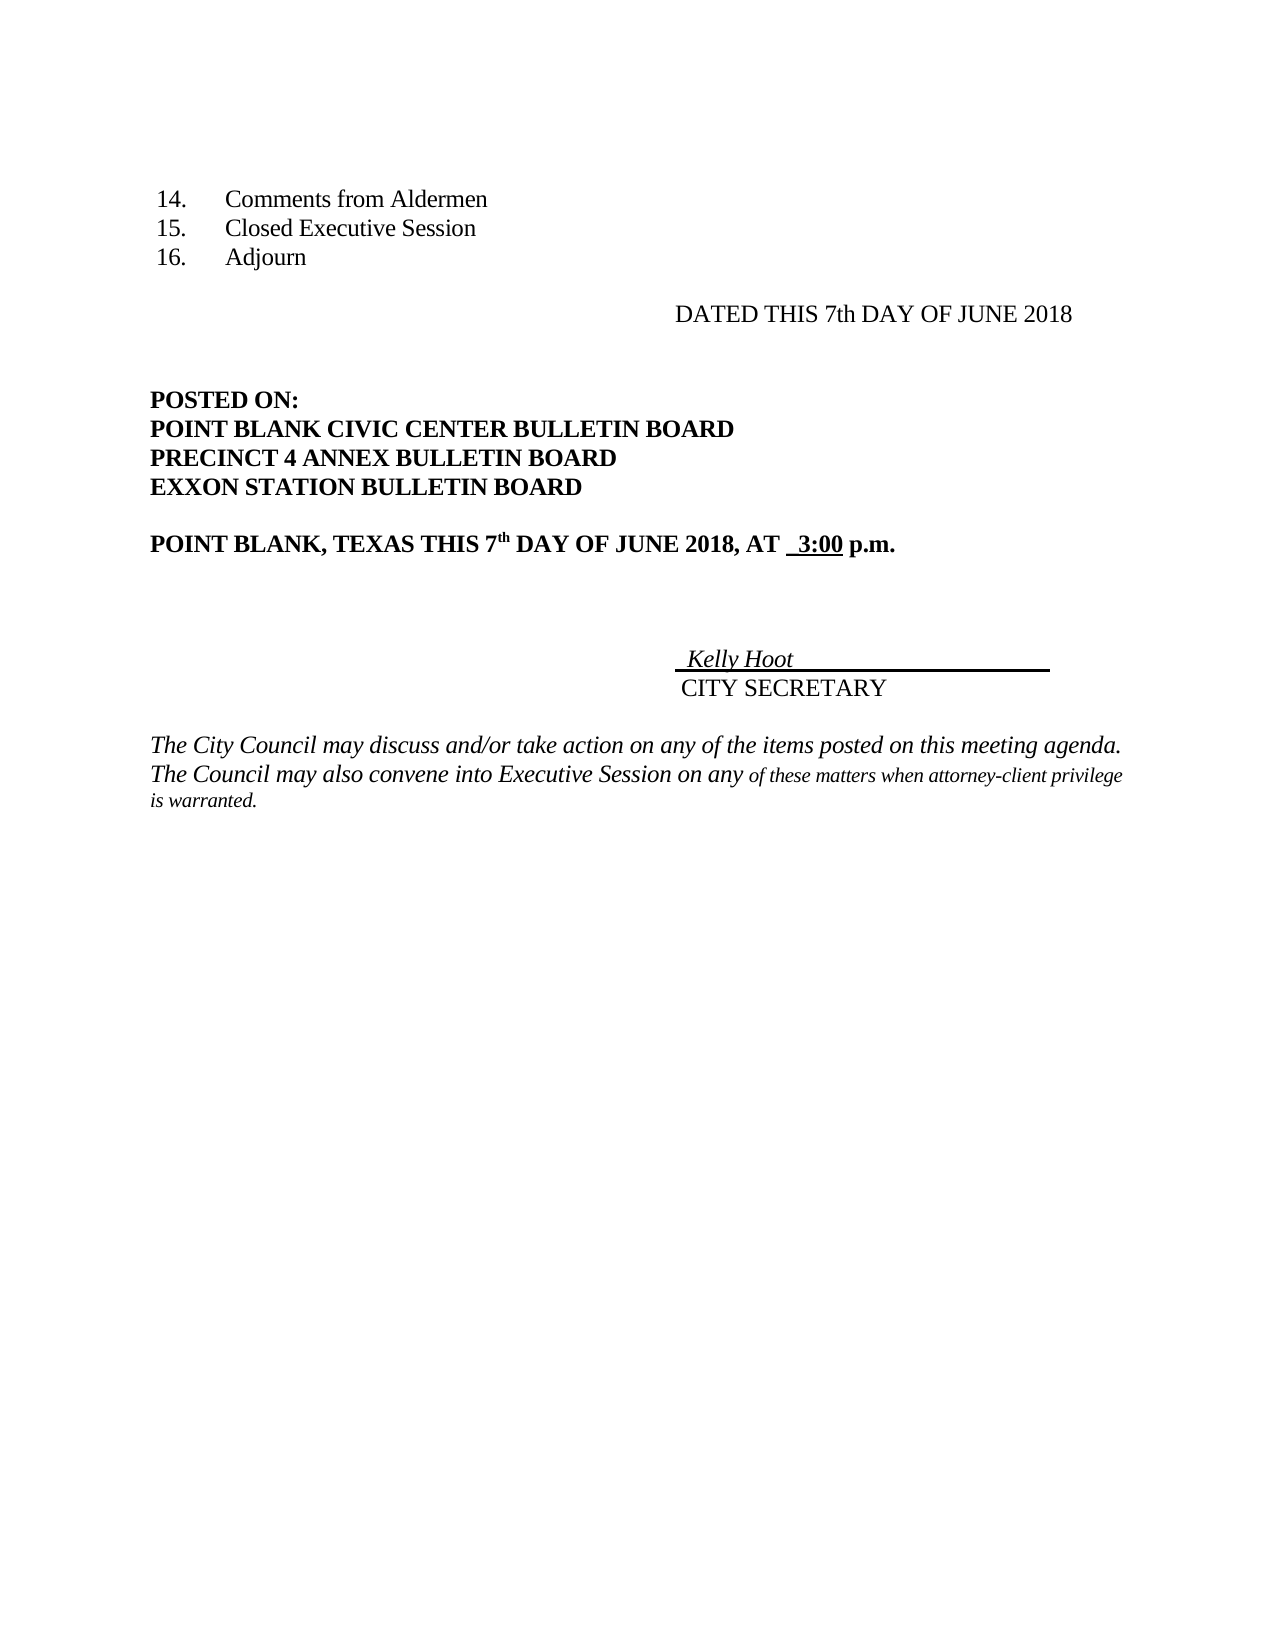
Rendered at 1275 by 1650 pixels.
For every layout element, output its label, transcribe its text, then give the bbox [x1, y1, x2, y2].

text The City Council may discuss and/or take action on any of the items posted on this meeting agenda. The Council may also convene into Executive Session on any of these matters when attorney-client privilege is warranted. [150, 730, 1125, 812]
text 15. Closed Executive Session [150, 213, 1125, 242]
text 14. Comments from Aldermen [156, 184, 1125, 213]
text CITY SECRETARY [150, 673, 1125, 702]
text EXXON STATION BULLETIN BOARD [150, 472, 1125, 500]
text DATED THIS 7th DAY OF JUNE 2018 [150, 299, 1172, 328]
text POSTED ON: [150, 385, 1125, 414]
text 16. Adjourn [150, 242, 1125, 270]
text POINT BLANK CIVIC CENTER BULLETIN BOARD [150, 414, 1125, 443]
text Kelly Hoot [150, 644, 1125, 673]
text PRECINCT 4 ANNEX BULLETIN BOARD [150, 443, 1125, 472]
text POINT BLANK, TEXAS THIS 7th DAY OF JUNE 2018, AT _3:00 p.m. [150, 529, 1125, 558]
